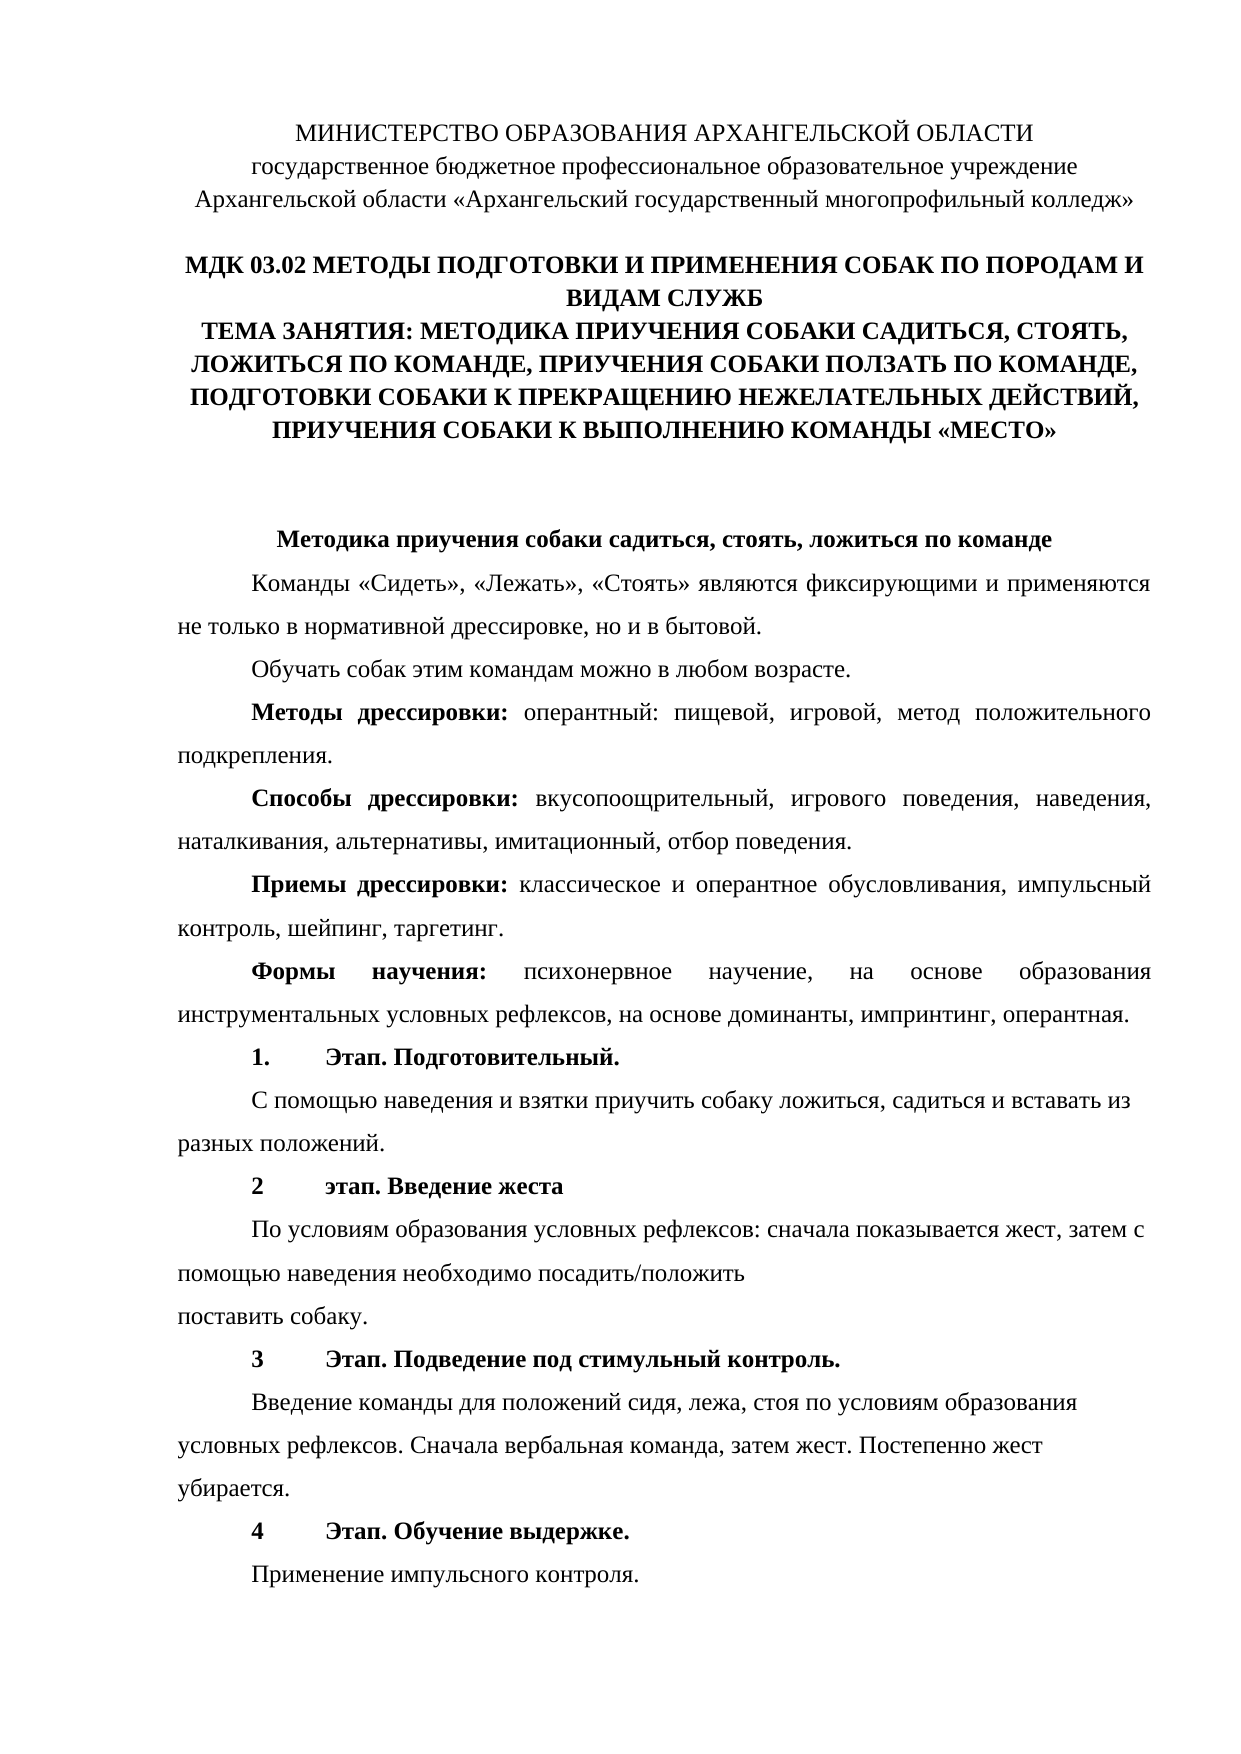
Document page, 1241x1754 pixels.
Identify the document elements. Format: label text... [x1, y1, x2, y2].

text Обучать собак этим командам можно в любом возрасте. [177, 654, 1152, 683]
list Этап. Подведение под стимульный контроль. [177, 1344, 1152, 1373]
text Методы дрессировки: оперантный: пищевой, игровой, метод положительного подкрепления. [177, 697, 1152, 769]
text Формы научения: психонервное научение, на основе образования инструментальных условных рефлексов, на основе доминанты, импринтинг, оперантная. [177, 956, 1152, 1028]
text Архангельской области «Архангельский государственный многопрофильный колледж» [177, 184, 1152, 213]
text МДК 03.02 МЕТОДЫ ПОДГОТОВКИ И ПРИМЕНЕНИЯ СОБАК ПО ПОРОДАМ И ВИДАМ СЛУЖБ [177, 250, 1152, 312]
text ТЕМА ЗАНЯТИЯ: МЕТОДИКА ПРИУЧЕНИЯ СОБАКИ САДИТЬСЯ, СТОЯТЬ, ЛОЖИТЬСЯ ПО КОМАНДЕ, ПРИУЧЕНИЯ СОБАКИ ПОЛЗАТЬ ПО КОМАНДЕ, ПОДГОТОВКИ СОБАКИ К ПРЕКРАЩЕНИЮ НЕЖЕЛАТЕЛЬНЫХ ДЕЙСТВИЙ, ПРИУЧЕНИЯ СОБАКИ К ВЫПОЛНЕНИЮ КОМАНДЫ «МЕСТО» [177, 316, 1152, 444]
text государственное бюджетное профессиональное образовательное учреждение [177, 151, 1152, 180]
list Введение команды для положений сидя, лежа, стоя по условиям образования условных рефлексов. Сначала вербальная команда, затем жест. Постепенно жест убирается. [177, 1387, 1152, 1502]
text Приемы дрессировки: классическое и оперантное обусловливания, импульсный контроль, шейпинг, таргетинг. [177, 869, 1152, 941]
list Этап. Подготовительный. [177, 1042, 1152, 1071]
list С помощью наведения и взятки приучить собаку ложиться, садиться и вставать из разных положений. [177, 1085, 1152, 1157]
text Команды «Сидеть», «Лежать», «Стоять» являются фиксирующими и применяются не только в нормативной дрессировке, но и в бытовой. [177, 568, 1152, 639]
list Этап. Обучение выдержке. [177, 1516, 1152, 1545]
list Применение импульсного контроля. [177, 1559, 1152, 1588]
list По условиям образования условных рефлексов: сначала показывается жест, затем с помощью наведения необходимо посадить/положить поставить собаку. [177, 1214, 1152, 1329]
list этап. Введение жеста [177, 1171, 1152, 1200]
text Методика приучения собаки садиться, стоять, ложиться по команде [177, 524, 1152, 553]
text МИНИСТЕРСТВО ОБРАЗОВАНИЯ АРХАНГЕЛЬСКОЙ ОБЛАСТИ [177, 118, 1152, 147]
text Способы дрессировки: вкусопоощрительный, игрового поведения, наведения, наталкивания, альтернативы, имитационный, отбор поведения. [177, 783, 1152, 855]
